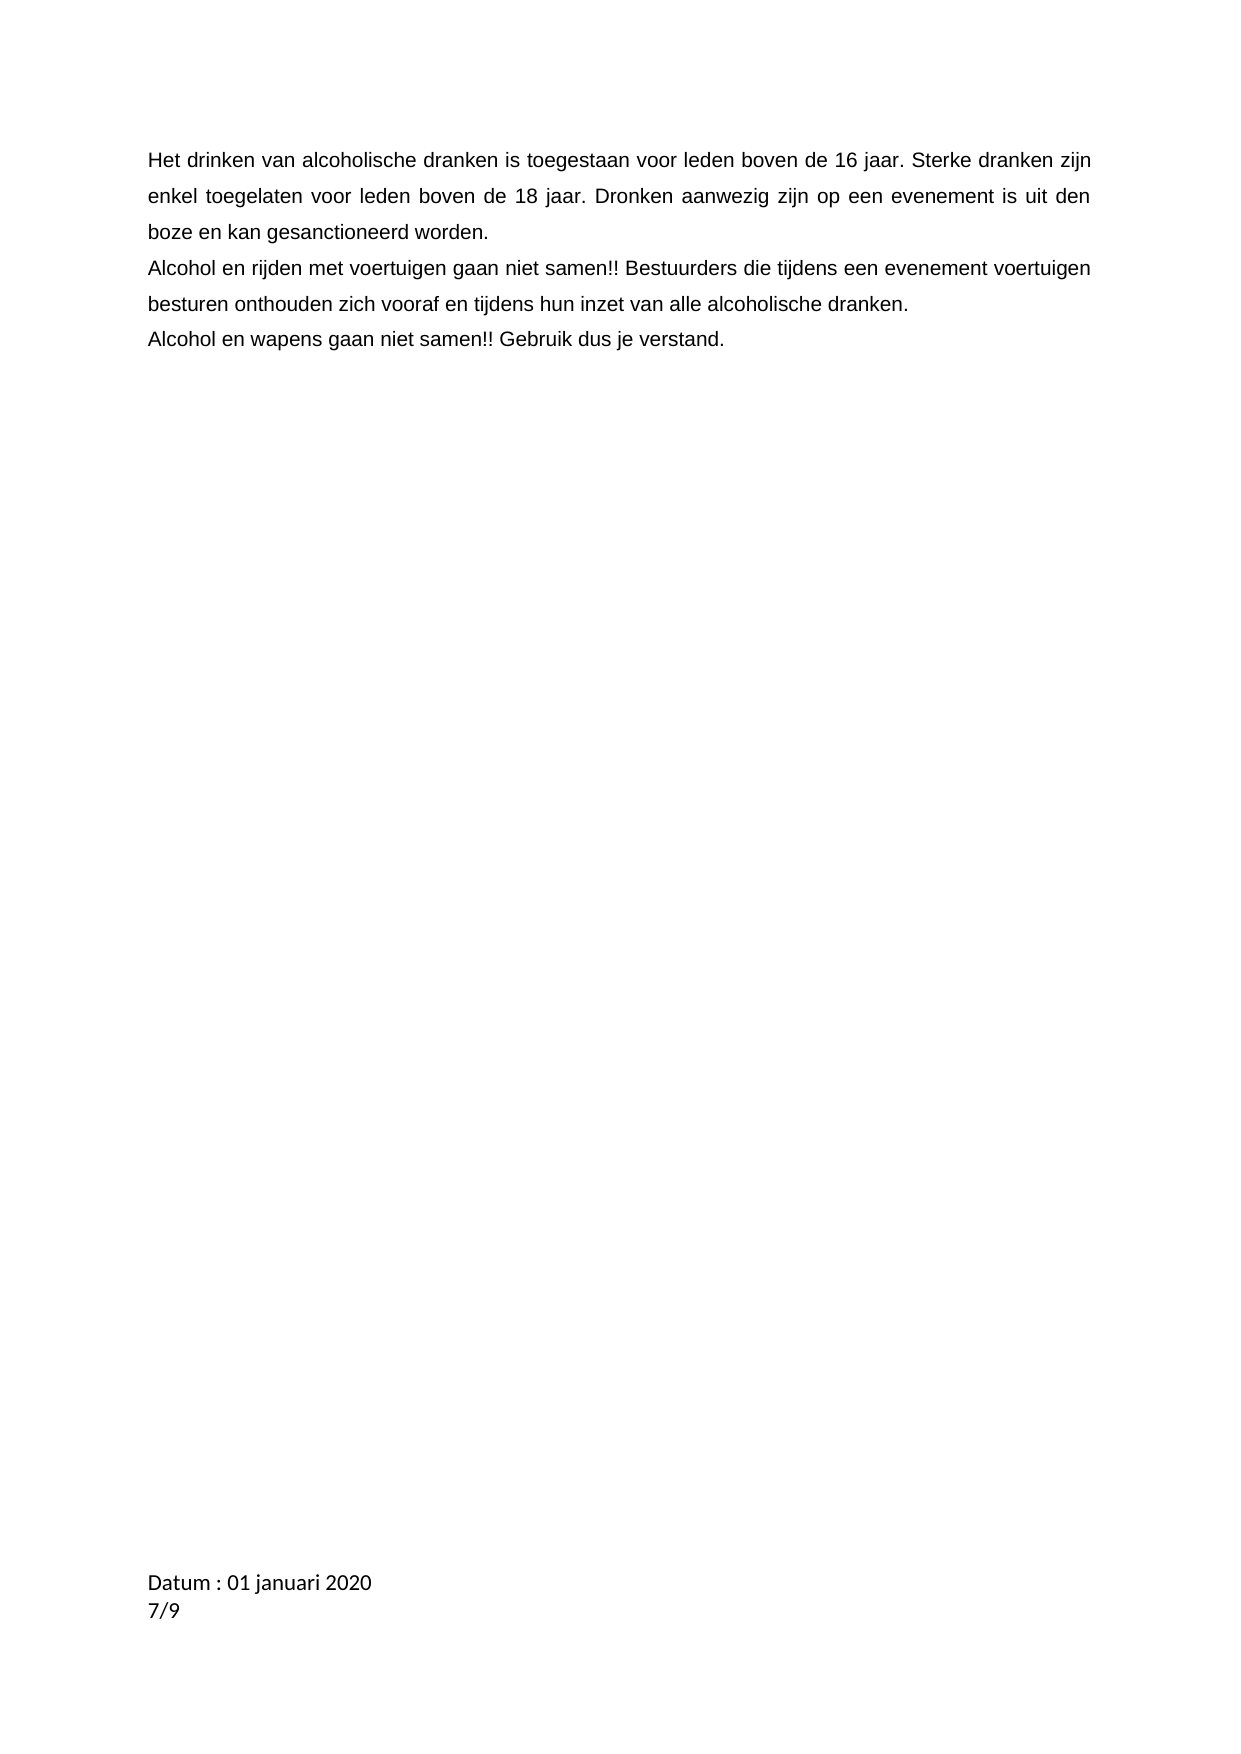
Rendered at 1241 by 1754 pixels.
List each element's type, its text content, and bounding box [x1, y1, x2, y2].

text Alcohol en wapens gaan niet samen!! Gebruik dus je verstand. [148, 327, 1093, 351]
text Het drinken van alcoholische dranken is toegestaan voor leden boven de 16 jaar. Sterke dranken zijn enkel toegelaten voor leden boven de 18 jaar. Dronken aanwezig zijn op een evenement is uit den boze en kan gesanctioneerd worden. [148, 148, 1093, 243]
text Alcohol en rijden met voertuigen gaan niet samen!! Bestuurders die tijdens een evenement voertuigen besturen onthouden zich vooraf en tijdens hun inzet van alle alcoholische dranken. [148, 255, 1093, 315]
